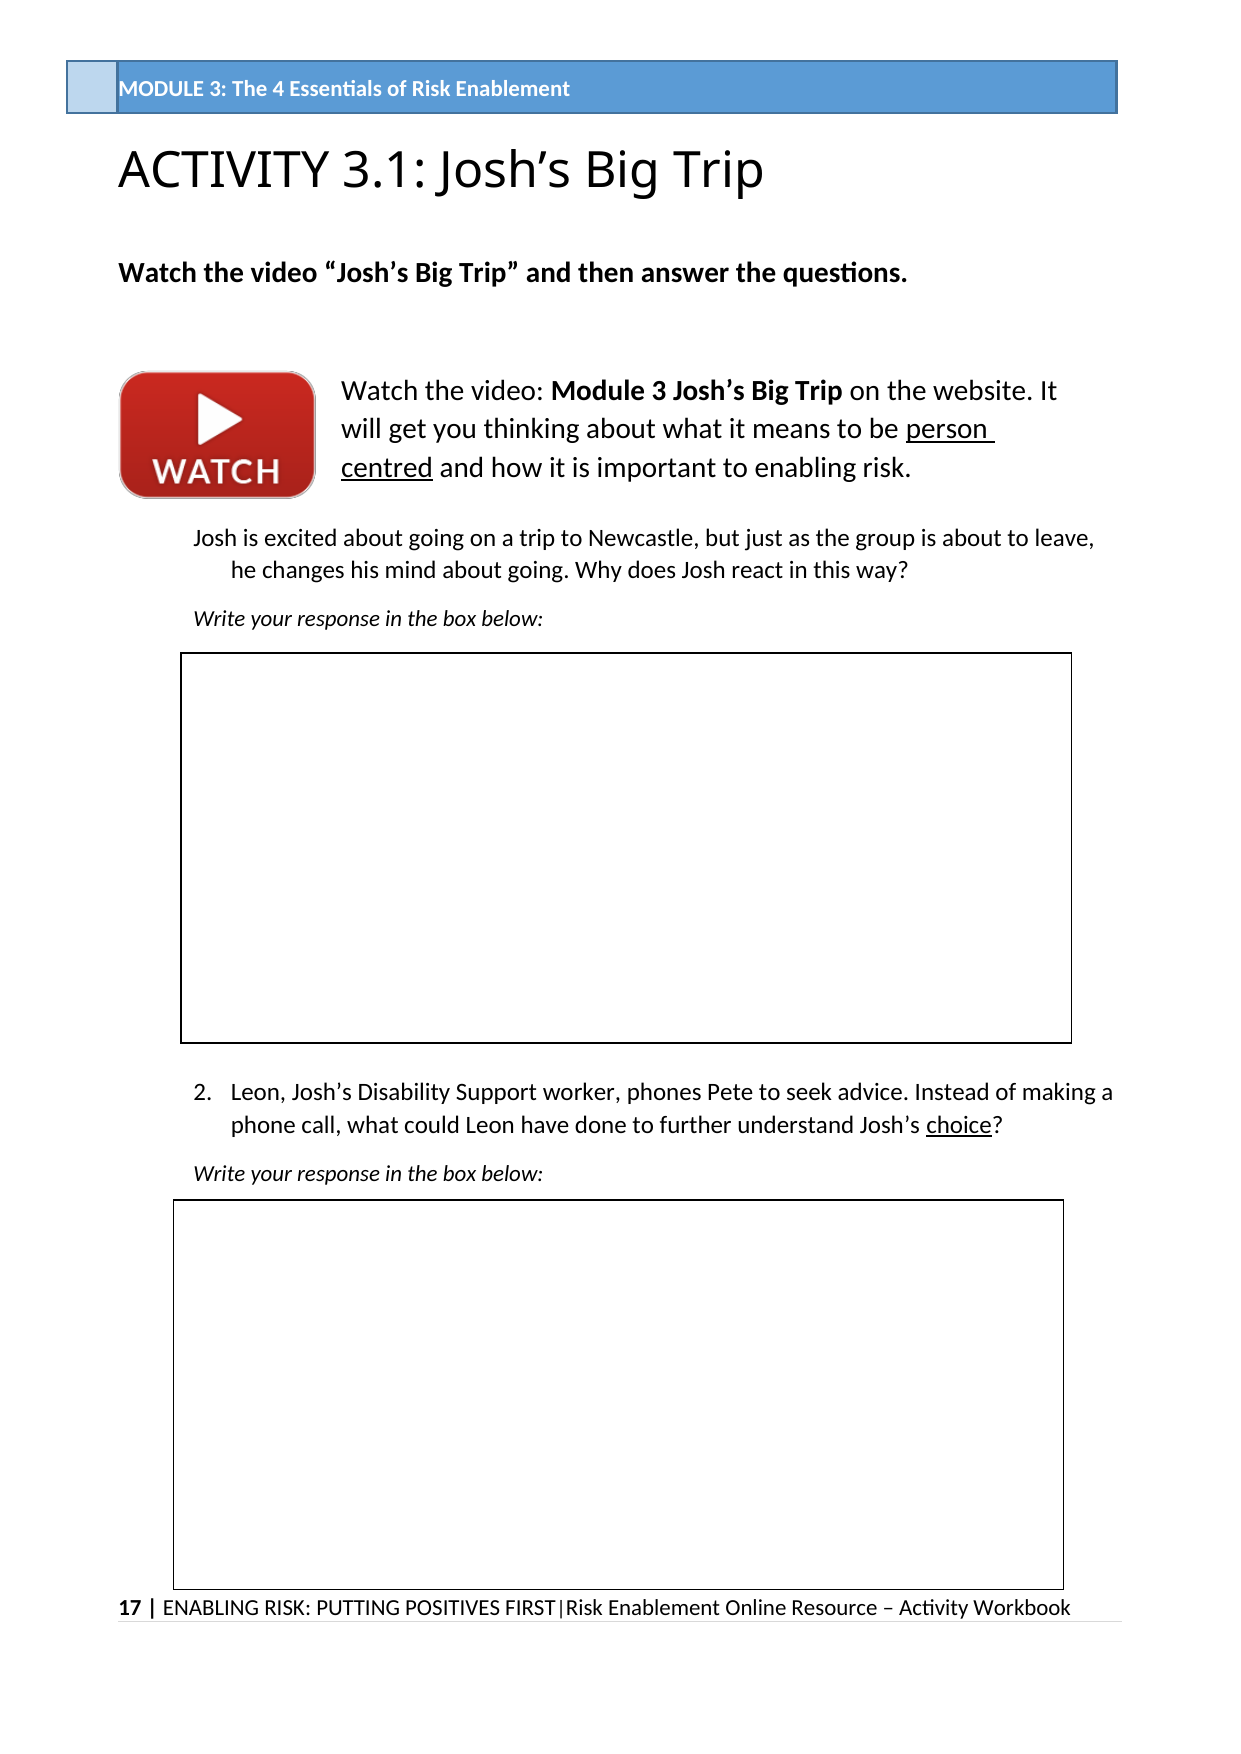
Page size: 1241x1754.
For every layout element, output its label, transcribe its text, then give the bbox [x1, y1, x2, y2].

text Write your response in the box below: [193, 604, 1122, 632]
text Watch the video “Josh’s Big Trip” and then answer the questions. [118, 254, 1122, 290]
picture [118, 370, 316, 499]
list Leon, Josh’s Disability Support worker, phones Pete to seek advice. Instead of making a phone call, what could Leon have done to further understand Josh’s choice? [193, 1048, 1122, 1140]
subtitle ACTIVITY 3.1: Josh’s Big Trip [118, 134, 1122, 202]
list Josh is excited about going on a trip to Newcastle, but just as the group is about to leave, he changes his mind about going. Why does Josh react in this way? [193, 409, 1122, 585]
text Write your response in the box below: [193, 1159, 1122, 1187]
